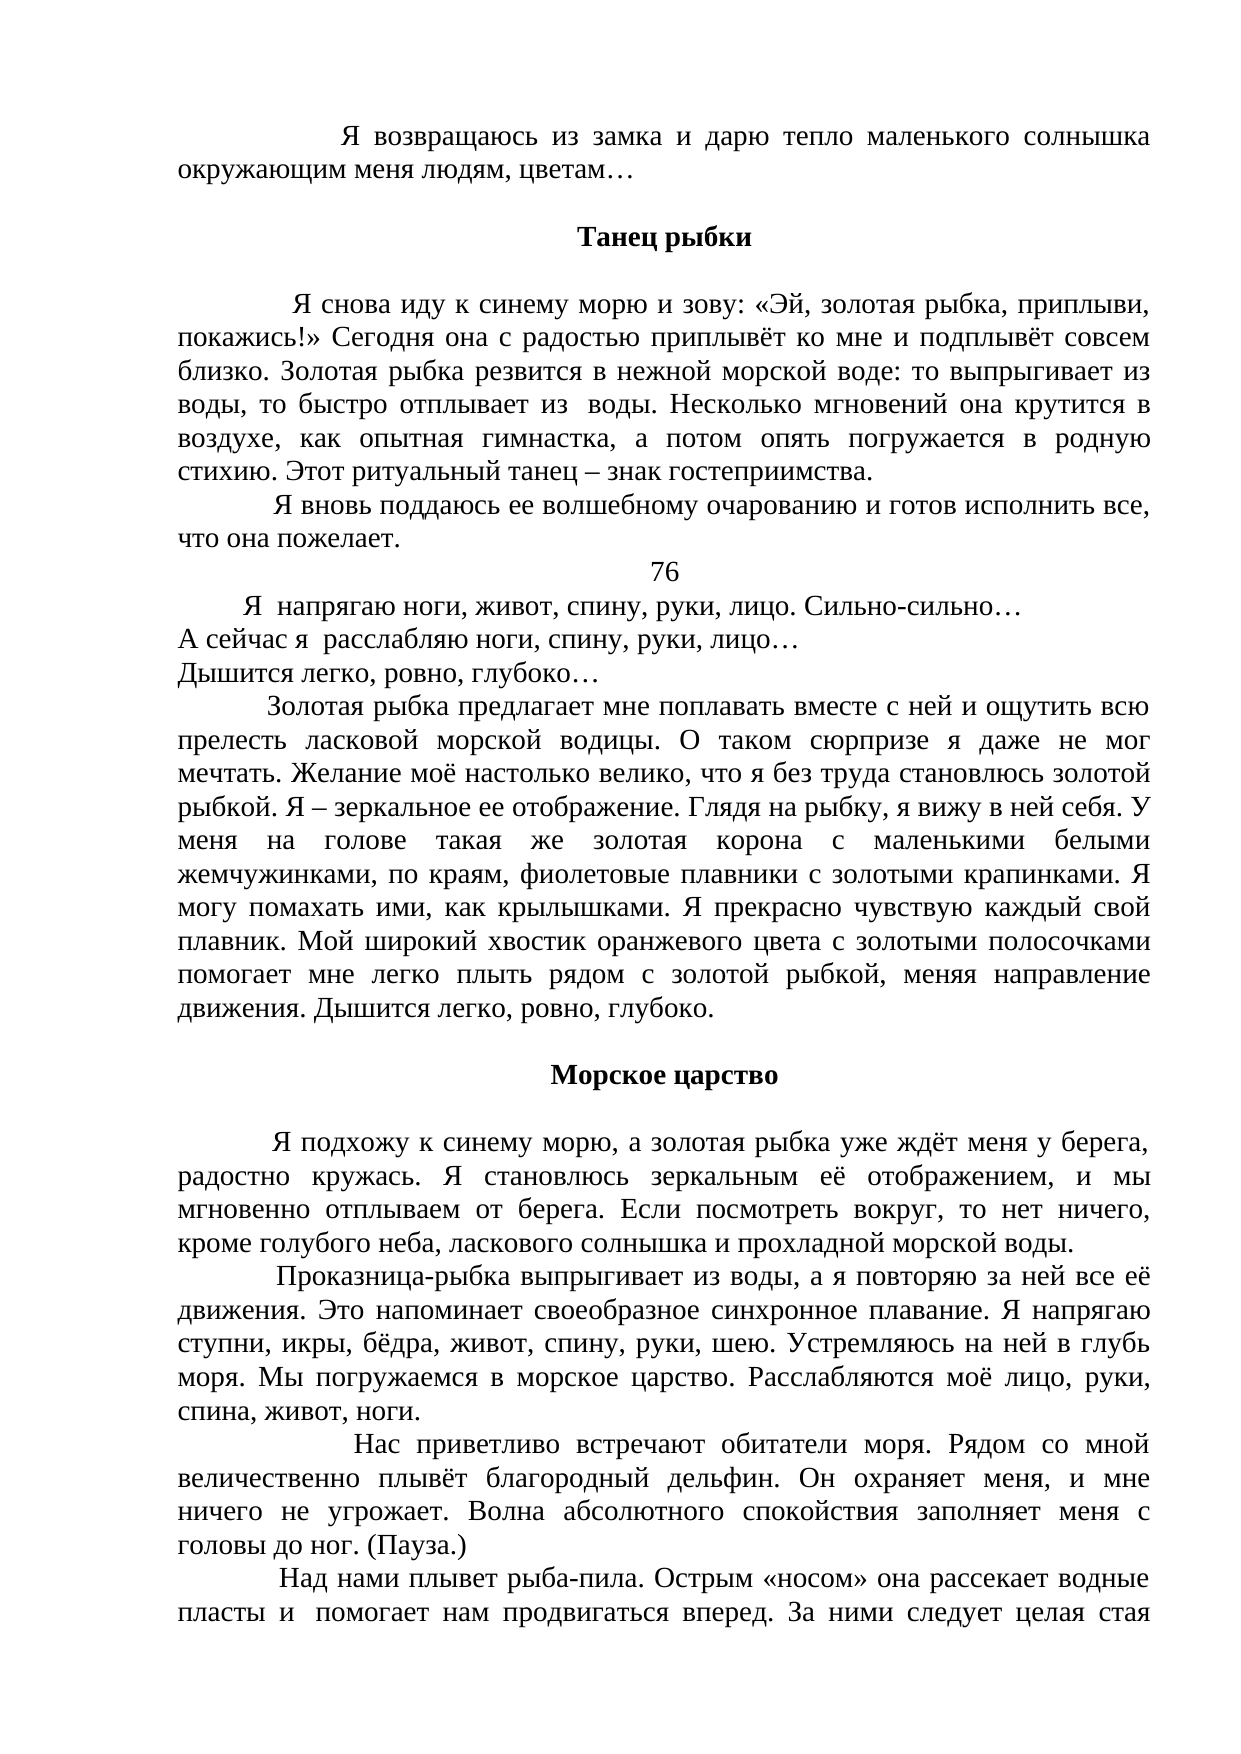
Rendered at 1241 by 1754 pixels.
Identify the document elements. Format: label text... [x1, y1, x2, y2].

text Я снова иду к синему морю и зову: «Эй, золотая рыбка, приплыви, покажись!» Сегодня она с радостью приплывёт ко мне и подплывёт совсем близко. Золотая рыбка резвится в нежной морской воде: то выпрыгивает из воды, то быстро отплывает из воды. Несколько мгновений она крутится в воздухе, как опытная гимнастка, а потом опять погружается в родную стихию. Этот ритуальный танец – знак гостеприимства. [177, 286, 1152, 487]
text Я вновь поддаюсь ее волшебному очарованию и готов исполнить все, что она пожелает. [177, 487, 1152, 554]
text Золотая рыбка предлагает мне поплавать вместе с ней и ощутить всю прелесть ласковой морской водицы. О таком сюрпризе я даже не мог мечтать. Желание моё настолько велико, что я без труда становлюсь золотой рыбкой. Я – зеркальное ее отображение. Глядя на рыбку, я вижу в ней себя. У меня на голове такая же золотая корона с маленькими белыми жемчужинками, по краям, фиолетовые плавники с золотыми крапинками. Я могу помахать ими, как крылышками. Я прекрасно чувствую каждый свой плавник. Мой широкий хвостик оранжевого цвета с золотыми полосочками помогает мне легко плыть рядом с золотой рыбкой, меняя направление движения. Дышится легко, ровно, глубоко. [177, 688, 1152, 1024]
text Нас приветливо встречают обитатели моря. Рядом со мной величественно плывёт благородный дельфин. Он охраняет меня, и мне ничего не угрожает. Волна абсолютного спокойствия заполняет меня с головы до ног. (Пауза.) [177, 1426, 1152, 1560]
text А сейчас я расслабляю ноги, спину, руки, лицо… [177, 621, 1152, 655]
text Дышится легко, ровно, глубоко… [177, 655, 1152, 688]
text Я возвращаюсь из замка и дарю тепло маленького солнышка окружающим меня людям, цветам… [177, 118, 1152, 185]
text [177, 1560, 1152, 1627]
text Танец рыбки [177, 219, 1152, 252]
text Я подхожу к синему морю, а золотая рыбка уже ждёт меня у берега, радостно кружась. Я становлюсь зеркальным её отображением, и мы мгновенно отплываем от берега. Если посмотреть вокруг, то нет ничего, кроме голубого неба, ласкового солнышка и прохладной морской воды. [177, 1124, 1152, 1258]
text 76 [177, 554, 1152, 588]
text Морское царство [177, 1057, 1152, 1091]
text Проказница-рыбка выпрыгивает из воды, а я повторяю за ней все её движения. Это напоминает своеобразное синхронное плавание. Я напрягаю ступни, икры, бёдра, живот, спину, руки, шею. Устремляюсь на ней в глубь моря. Мы погружаемся в морское царство. Расслабляются моё лицо, руки, спина, живот, ноги. [177, 1258, 1152, 1426]
text Я напрягаю ноги, живот, спину, руки, лицо. Сильно-сильно… [177, 588, 1152, 621]
